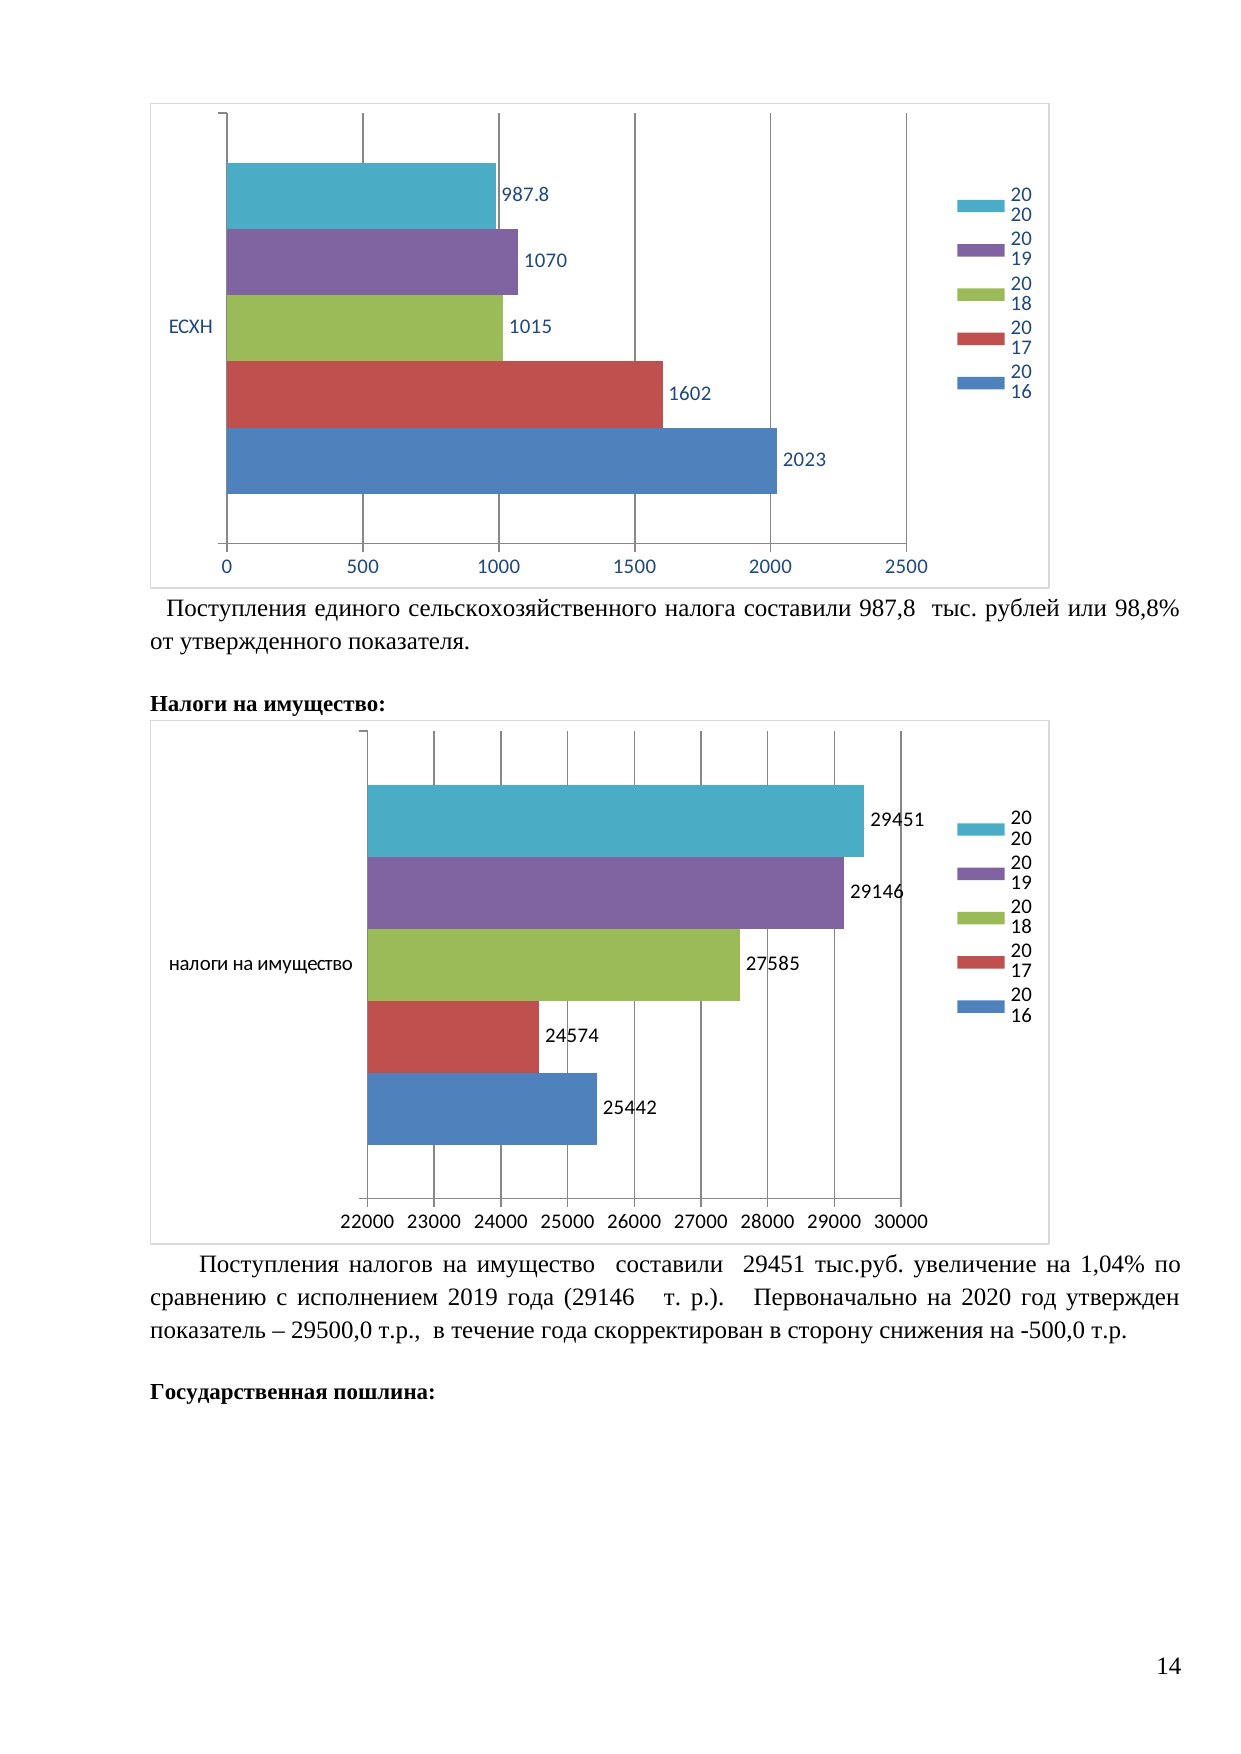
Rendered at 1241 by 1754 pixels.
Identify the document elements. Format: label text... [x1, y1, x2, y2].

text Поступления единого сельскохозяйственного налога составили 987,8 тыс. рублей или 98,8% от утвержденного показателя. [150, 593, 1181, 655]
text Государственная пошлина: [150, 1378, 1181, 1405]
text Поступления налогов на имущество составили 29451 тыс.руб. увеличение на 1,04% по сравнению с исполнением 2019 года (29146 т. р.). Первоначально на 2020 год утвержден показатель – 29500,0 т.р., в течение года скорректирован в сторону снижения на -500,0 т.р. [150, 1249, 1181, 1344]
text Налоги на имущество: [150, 690, 1181, 716]
